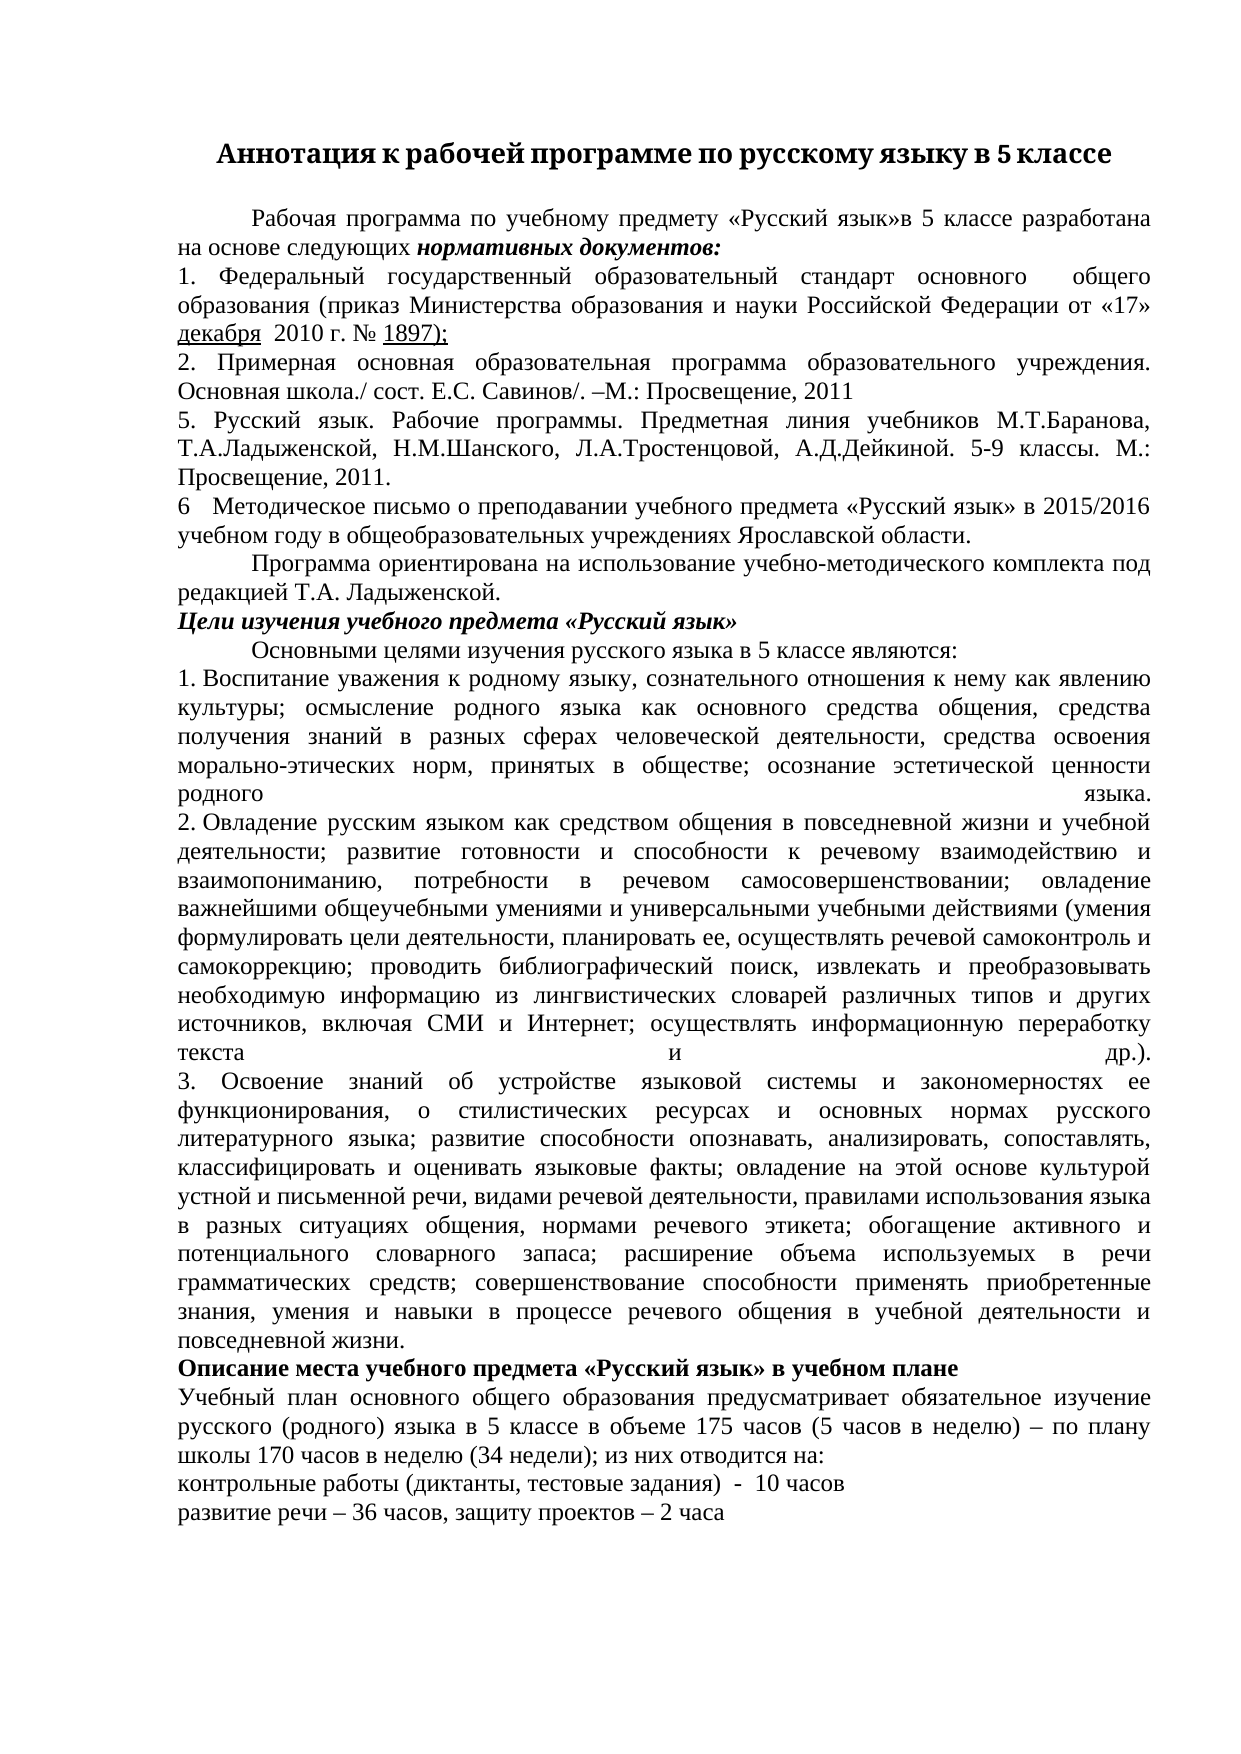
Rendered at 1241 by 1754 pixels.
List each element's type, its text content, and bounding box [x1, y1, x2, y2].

text Рабочая программа по учебному предмету «Русский язык»в 5 классе разработана на основе следующих нормативных документов: [177, 203, 1152, 261]
subtitle Аннотация к рабочей программе по русскому языку в 5 классе [177, 139, 1152, 170]
text развитие речи – 36 часов, защиту проектов – 2 часа [177, 1497, 1152, 1526]
text Цели изучения учебного предмета «Русский язык» [177, 606, 1152, 635]
text Основными целями изучения русского языка в 5 классе являются: [177, 635, 1152, 663]
text 1. Федеральный государственный образовательный стандарт основного общего образования (приказ Министерства образования и науки Российской Федерации от «17» декабря . № 1897); [177, 261, 1152, 347]
text 2. Примерная основная образовательная программа образовательного учреждения. Основная школа./ сост. Е.С. Савинов/. –М.: Просвещение, 2011 [177, 347, 1152, 405]
text 1. Воспитание уважения к родному языку, сознательного отношения к нему как явлению культуры; осмысление родного языка как основного средства общения, средства получения знаний в разных сферах человеческой деятельности, средства освоения морально-этических норм, принятых в обществе; осознание эстетической ценности родного языка. 2. Овладение русским языком как средством общения в повседневной жизни и учебной деятельности; развитие готовности и способности к речевому взаимодействию и взаимопониманию, потребности в речевом самосовершенствовании; овладение важнейшими общеучебными умениями и универсальными учебными действиями (умения формулировать цели деятельности, планировать ее, осуществлять речевой самоконтроль и самокоррекцию; проводить библиографический поиск, извлекать и преобразовывать необходимую информацию из лингвистических словарей различных типов и других источников, включая СМИ и Интернет; осуществлять информационную переработку текста и др.). 3. Освоение знаний об устройстве языковой системы и закономерностях ее функционирования, о стилистических ресурсах и основных нормах русского литературного языка; развитие способности опознавать, анализировать, сопоставлять, классифицировать и оценивать языковые факты; овладение на этой основе культурой устной и письменной речи, видами речевой деятельности, правилами использования языка в разных ситуациях общения, нормами речевого этикета; обогащение активного и потенциального словарного запаса; расширение объема используемых в речи грамматических средств; совершенствование способности применять приобретенные знания, умения и навыки в процессе речевого общения в учебной деятельности и повседневной жизни. [177, 663, 1152, 1353]
text контрольные работы (диктанты, тестовые задания) - 10 часов [177, 1468, 1152, 1497]
text Описание места учебного предмета «Русский язык» в учебном плане [177, 1353, 1152, 1382]
text Учебный план основного общего образования предусматривает обязательное изучение русского (родного) языка в 5 классе в объеме 175 часов (5 часов в неделю) – по плану школы 170 часов в неделю (34 недели); из них отводится на: [177, 1382, 1152, 1468]
text 6 Методическое письмо о преподавании учебного предмета «Русский язык» в 2015/2016 учебном году в общеобразовательных учреждениях Ярославской области. [177, 491, 1152, 548]
text Программа ориентирована на использование учебно-методического комплекта под редакцией Т.А. Ладыженской. [177, 548, 1152, 606]
text 5. Русский язык. Рабочие программы. Предметная линия учебников М.Т.Баранова, Т.А.Ладыженской, Н.М.Шанского, Л.А.Тростенцовой, А.Д.Дейкиной. 5-9 классы. М.: Просвещение, 2011. [177, 405, 1152, 491]
